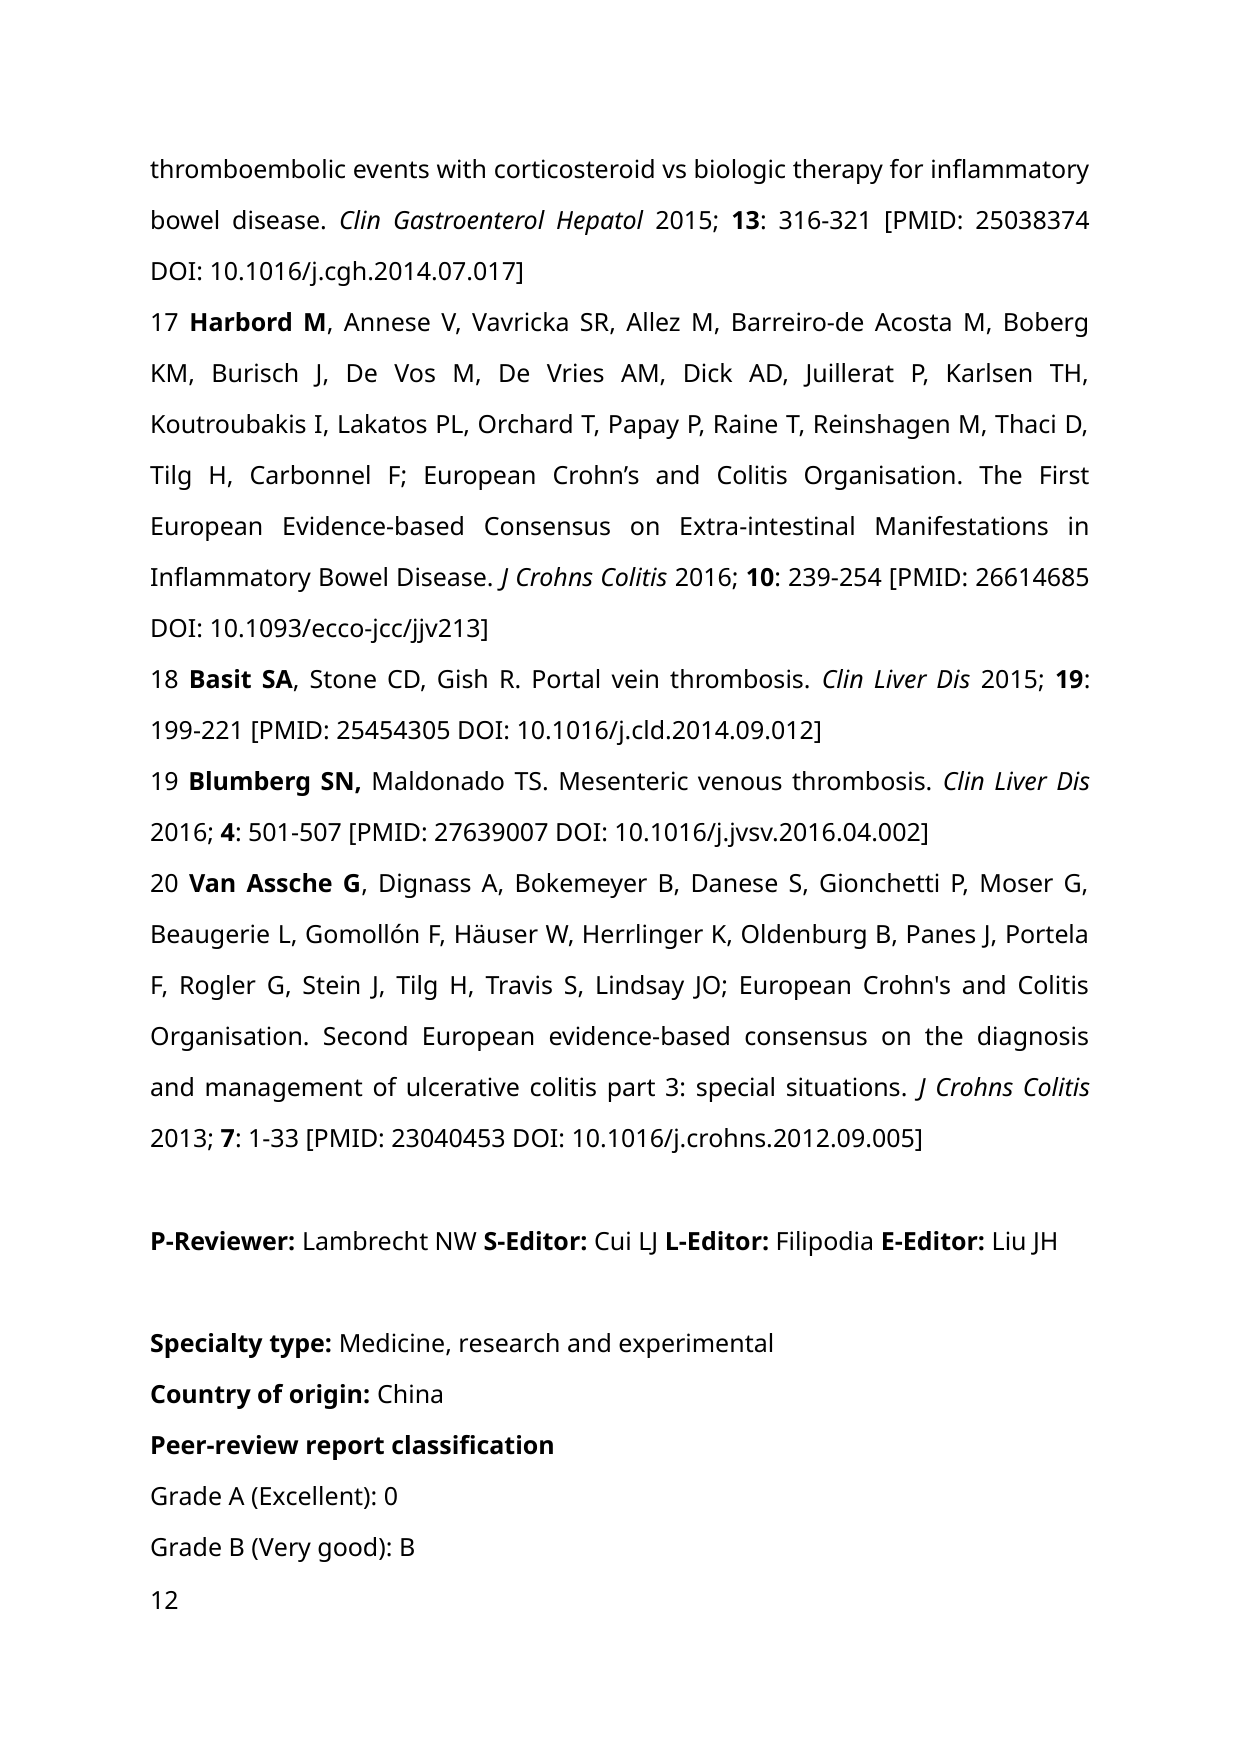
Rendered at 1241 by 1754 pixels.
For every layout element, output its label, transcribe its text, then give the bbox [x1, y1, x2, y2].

text 17 Harbord M, Annese V, Vavricka SR, Allez M, Barreiro-de Acosta M, Boberg KM, Burisch J, De Vos M, De Vries AM, Dick AD, Juillerat P, Karlsen TH, Koutroubakis I, Lakatos PL, Orchard T, Papay P, Raine T, Reinshagen M, Thaci D, Tilg H, Carbonnel F; European Crohn’s and Colitis Organisation. The First European Evidence-based Consensus on Extra-intestinal Manifestations in Inflammatory Bowel Disease. J Crohns Colitis 2016; 10: 239-254 [PMID: 26614685 DOI: 10.1093/ecco-jcc/jjv213] [150, 304, 1090, 645]
text Country of origin: China [150, 1376, 1090, 1410]
text Grade A (Excellent): 0 [150, 1478, 1090, 1512]
text 20 Van Assche G, Dignass A, Bokemeyer B, Danese S, Gionchetti P, Moser G, Beaugerie L, Gomollón F, Häuser W, Herrlinger K, Oldenburg B, Panes J, Portela F, Rogler G, Stein J, Tilg H, Travis S, Lindsay JO; European Crohn's and Colitis Organisation. Second European evidence-based consensus on the diagnosis and management of ulcerative colitis part 3: special situations. J Crohns Colitis 2013; 7: 1-33 [PMID: 23040453 DOI: 10.1016/j.crohns.2012.09.005] [150, 866, 1090, 1155]
text Peer-review report classification [150, 1427, 1090, 1461]
text Grade B (Very good): B [150, 1529, 1090, 1563]
text P-Reviewer: Lambrecht NW S-Editor: Cui LJ L-Editor: Filipodia E-Editor: Liu JH [150, 1223, 1090, 1257]
text 18 Basit SA, Stone CD, Gish R. Portal vein thrombosis. Clin Liver Dis 2015; 19: 199-221 [PMID: 25454305 DOI: 10.1016/j.cld.2014.09.012] [150, 662, 1090, 747]
text 19 Blumberg SN, Maldonado TS. Mesenteric venous thrombosis. Clin Liver Dis 2016; 4: 501-507 [PMID: 27639007 DOI: 10.1016/j.jvsv.2016.04.002] [150, 764, 1090, 849]
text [150, 151, 1090, 287]
text Specialty type: Medicine, research and experimental [150, 1325, 1090, 1359]
